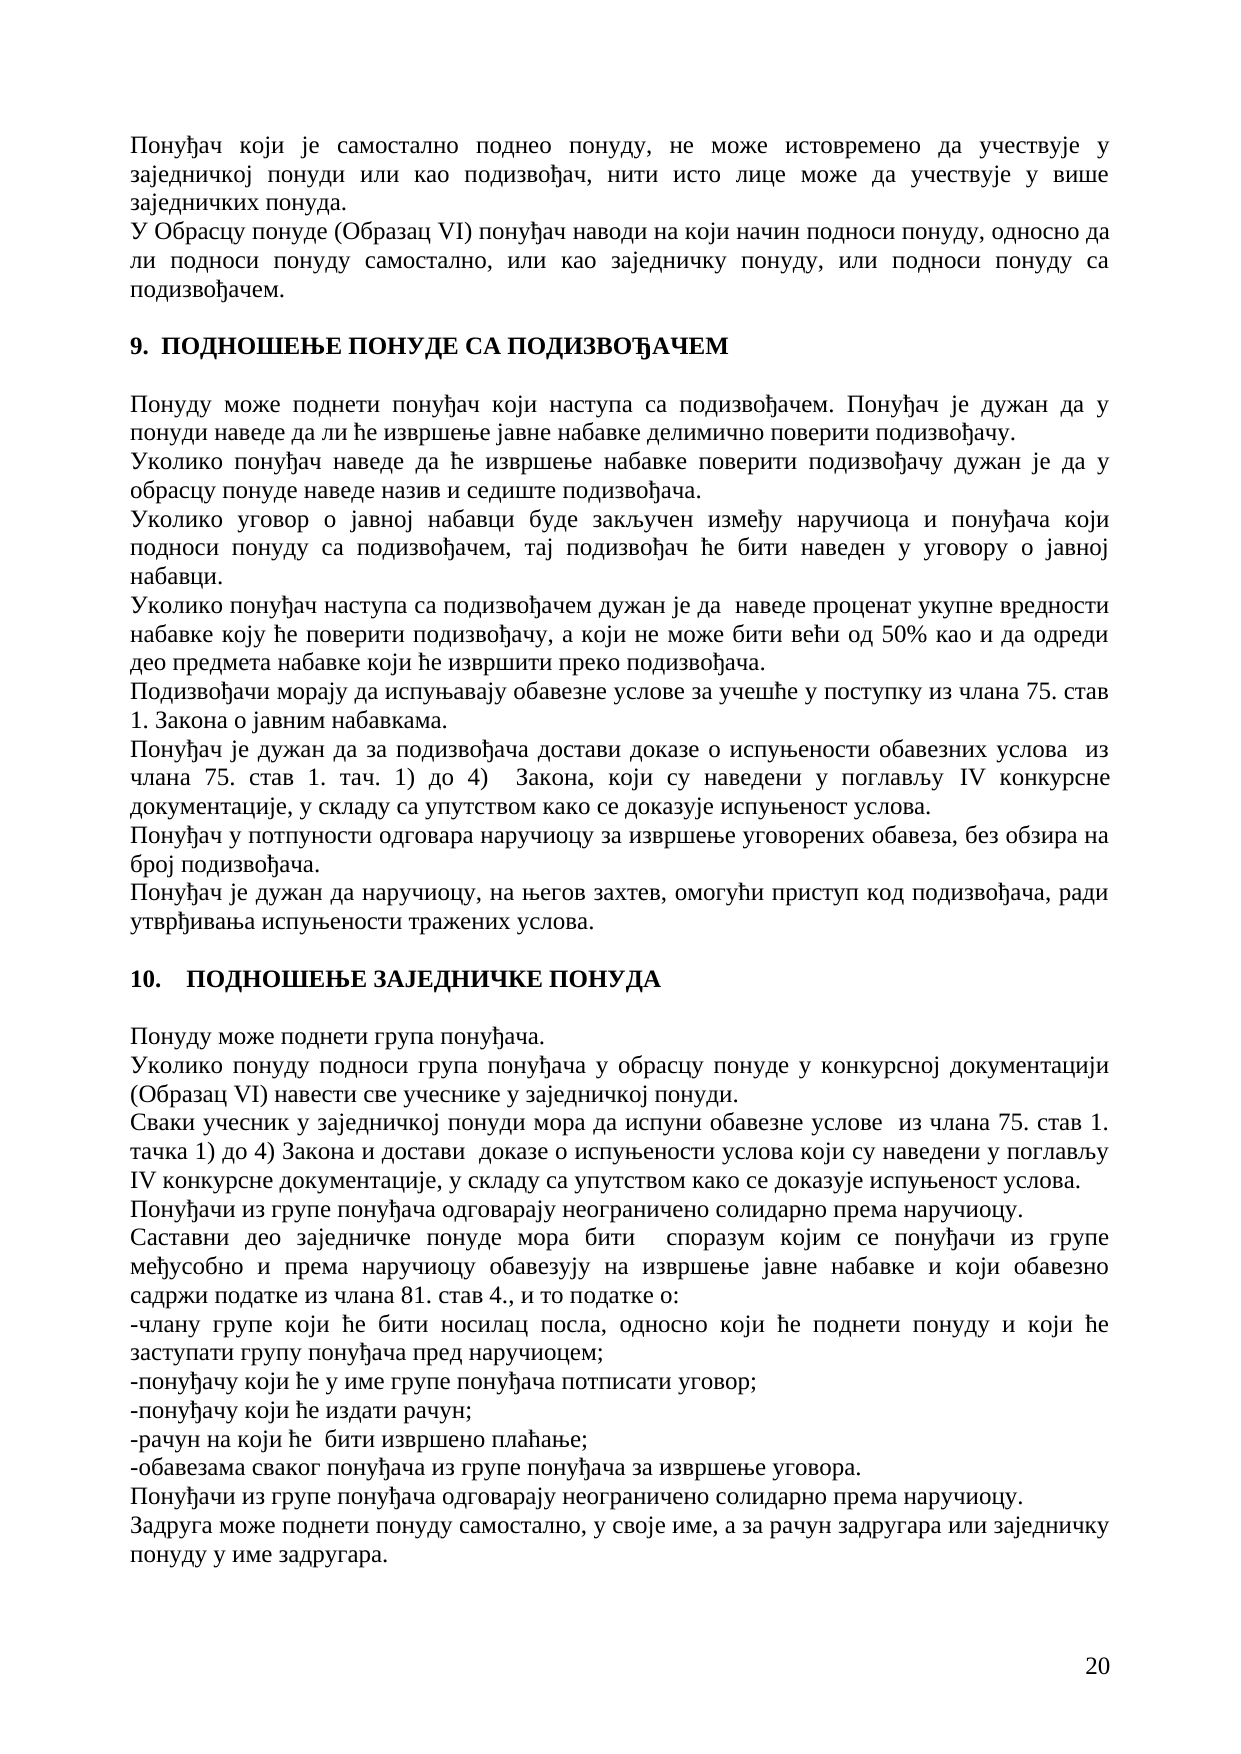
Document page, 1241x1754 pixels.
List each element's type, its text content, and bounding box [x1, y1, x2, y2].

text -обавезама сваког понуђача из групе понуђача за извршење уговора. [130, 1452, 1110, 1481]
text Сваки учесник у заједничкој понуди мора да испуни обавезне услове из члана 75. став 1. тачка 1) до 4) Закона и достави доказе о испуњености услова који су наведени у поглављу IV конкурсне документације, у складу са упутством како се доказује испуњеност услова. [130, 1107, 1110, 1194]
text Саставни део заједничке понуде мора бити споразум којим се понуђачи из групе међусобно и према наручиоцу обавезују на извршење јавне набавке и који обавезно садржи податке из члана 81. став 4., и то податке о: [130, 1222, 1110, 1309]
text -понуђачу који ће издати рачун; [130, 1395, 1110, 1424]
text -рачун на који ће бити извршено плаћање; [130, 1424, 1110, 1452]
text Уколико понуђач наведе да ће извршење набавке поверити подизвођачу дужан је да у обрасцу понуде наведе назив и седиште подизвођача. [130, 446, 1110, 504]
text 9. ПОДНОШЕЊЕ ПОНУДЕ СА ПОДИЗВОЂАЧЕМ [130, 331, 1110, 360]
text Подизвођачи морају да испуњавају обавезне услове за учешће у поступку из члана 75. став 1. Закона о јавним набавкама. [130, 676, 1110, 734]
text Понуђачи из групе понуђача одговарају неограничено солидарно према наручиоцу. [130, 1481, 1110, 1510]
text -члану групе који ће бити носилац посла, односно који ће поднети понуду и који ће заступати групу понуђача пред наручиоцем; [130, 1309, 1110, 1366]
text Уколико понуду подноси група понуђача у обрасцу понуде у конкурсној документацији (Образац VI) навести све учеснике у заједничкој понуди. [130, 1050, 1110, 1107]
text Понуду може поднети понуђач који наступа са подизвођачем. Понуђач је дужан да у понуди наведе да ли ће извршење јавне набавке делимично поверити подизвођачу. [130, 389, 1110, 446]
text Понуђач је дужан да за подизвођача достави доказе о испуњености обавезних услова из члана 75. став 1. тач. 1) до 4) Закона, који су наведени у поглављу IV конкурсне документације, у складу са упутством како се доказује испуњеност услова. [130, 734, 1110, 820]
text Уколико уговор о јавној набавци буде закључен између наручиоца и понуђача који подноси понуду са подизвођачем, тај подизвођач ће бити наведен у уговору о јавној набавци. [130, 504, 1110, 590]
text Задруга може поднети понуду самостално, у своје име, а за рачун задругара или заједничку понуду у име задругара. [130, 1510, 1110, 1567]
text Понуђач у потпуности одговара наручиоцу за извршење уговорених обавеза, без обзира на број подизвођача. [130, 820, 1110, 877]
text Понуду може поднети група понуђача. [130, 1021, 1110, 1050]
text Уколико понуђач наступа са подизвођачем дужан је да наведе проценат укупне вредности набавке коју ће поверити подизвођачу, а који не може бити већи од 50% као и да одреди део предмета набавке који ће извршити преко подизвођача. [130, 590, 1110, 676]
text 10. ПОДНОШЕЊЕ ЗАЈЕДНИЧКЕ ПОНУДА [130, 964, 1110, 992]
text У Обрасцу понуде (Образац VI) понуђач наводи на који начин подноси понуду, односно да ли подноси понуду самостално, или као заједничку понуду, или подноси понуду са подизвођачем. [130, 216, 1110, 302]
text Понуђачи из групе понуђача одговарају неограничено солидарно према наручиоцу. [130, 1194, 1110, 1222]
text -понуђачу који ће у име групе понуђача потписати уговор; [130, 1366, 1110, 1395]
text Понуђач је дужан да наручиоцу, на његов захтев, омогући приступ код подизвођача, ради утврђивања испуњености тражених услова. [130, 877, 1110, 935]
text Понуђач који је самостално поднео понуду, не може истовремено да учествује у заједничкој понуди или као подизвођач, нити исто лице може да учествује у више заједничких понуда. [130, 130, 1110, 216]
